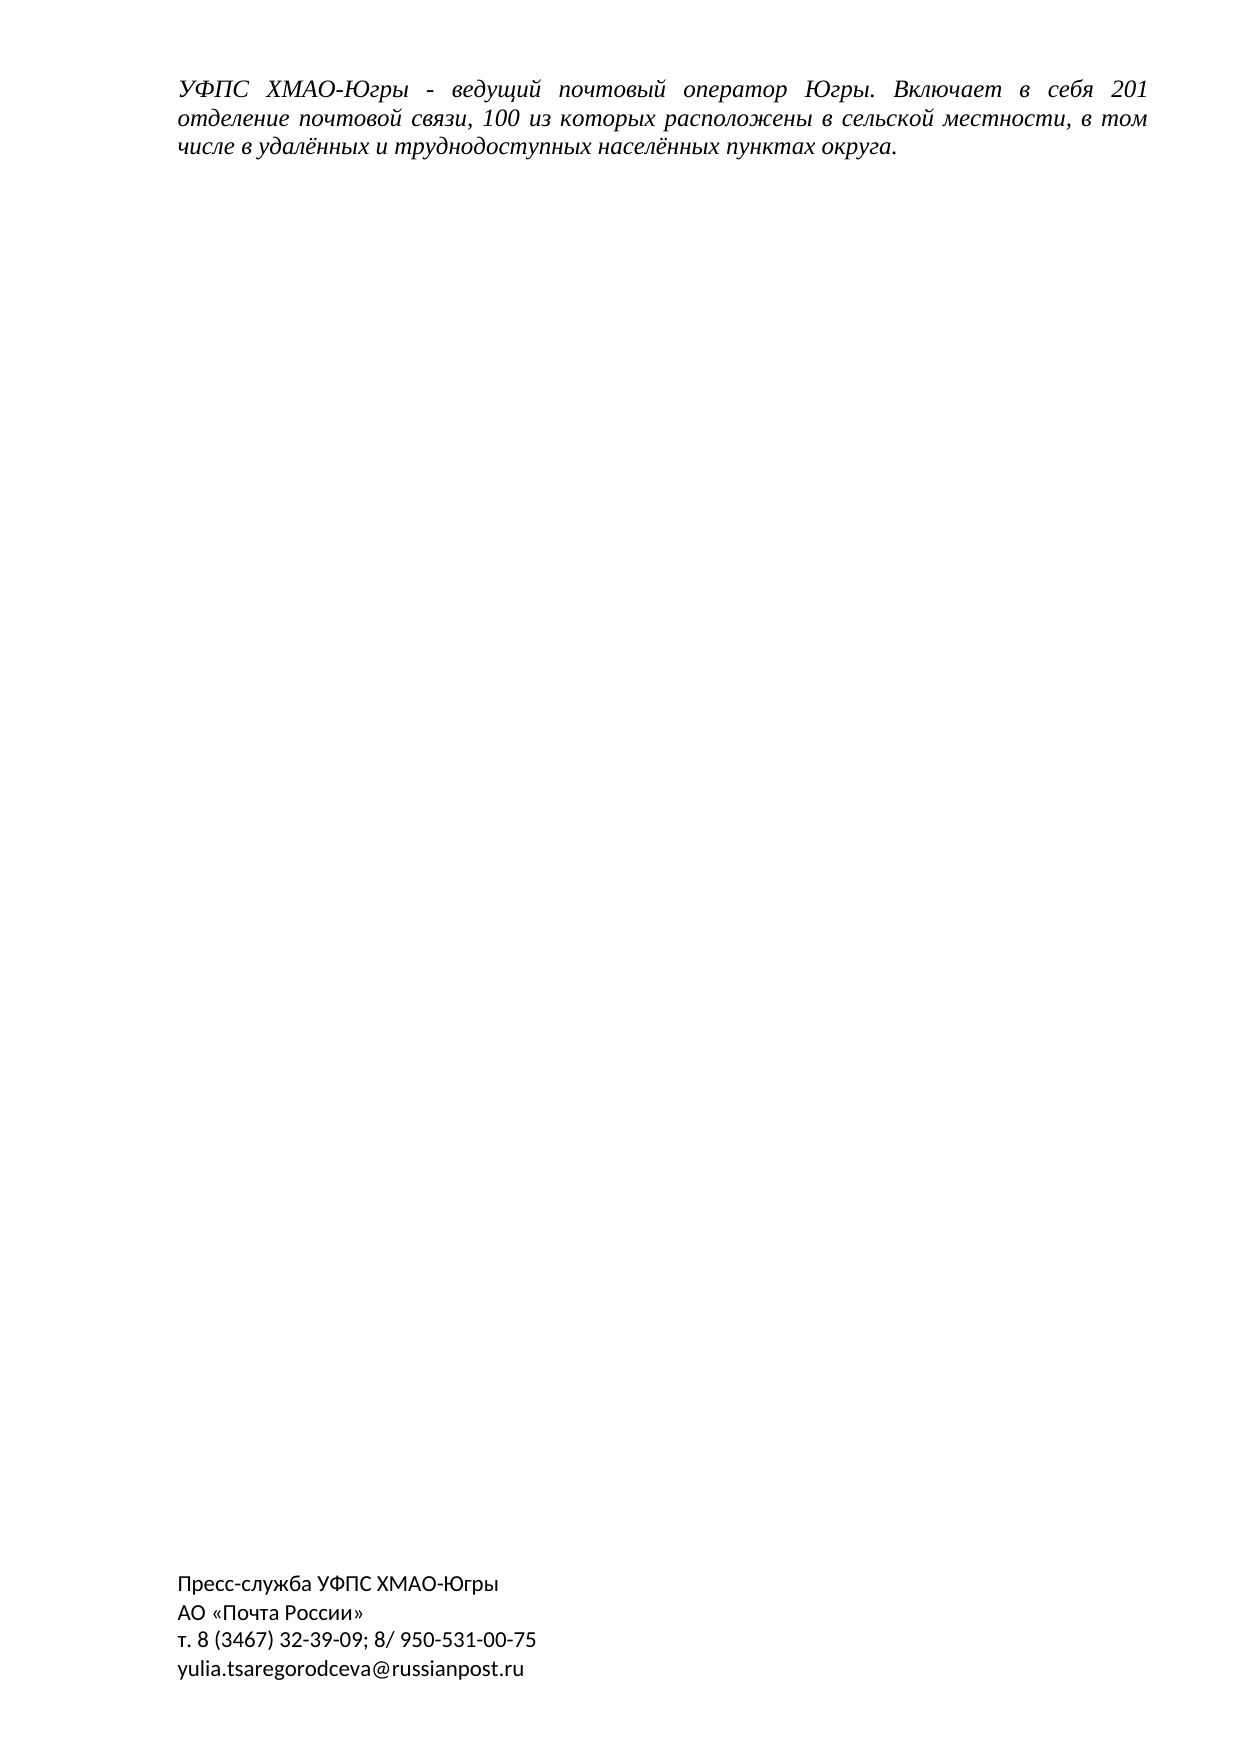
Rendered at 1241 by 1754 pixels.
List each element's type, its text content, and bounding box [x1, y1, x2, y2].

text УФПС ХМАО-Югры - ведущий почтовый оператор Югры. Включает в себя 201 отделение почтовой связи, 100 из которых расположены в сельской местности, в том числе в удалённых и труднодоступных населённых пунктах округа. [177, 74, 1152, 160]
